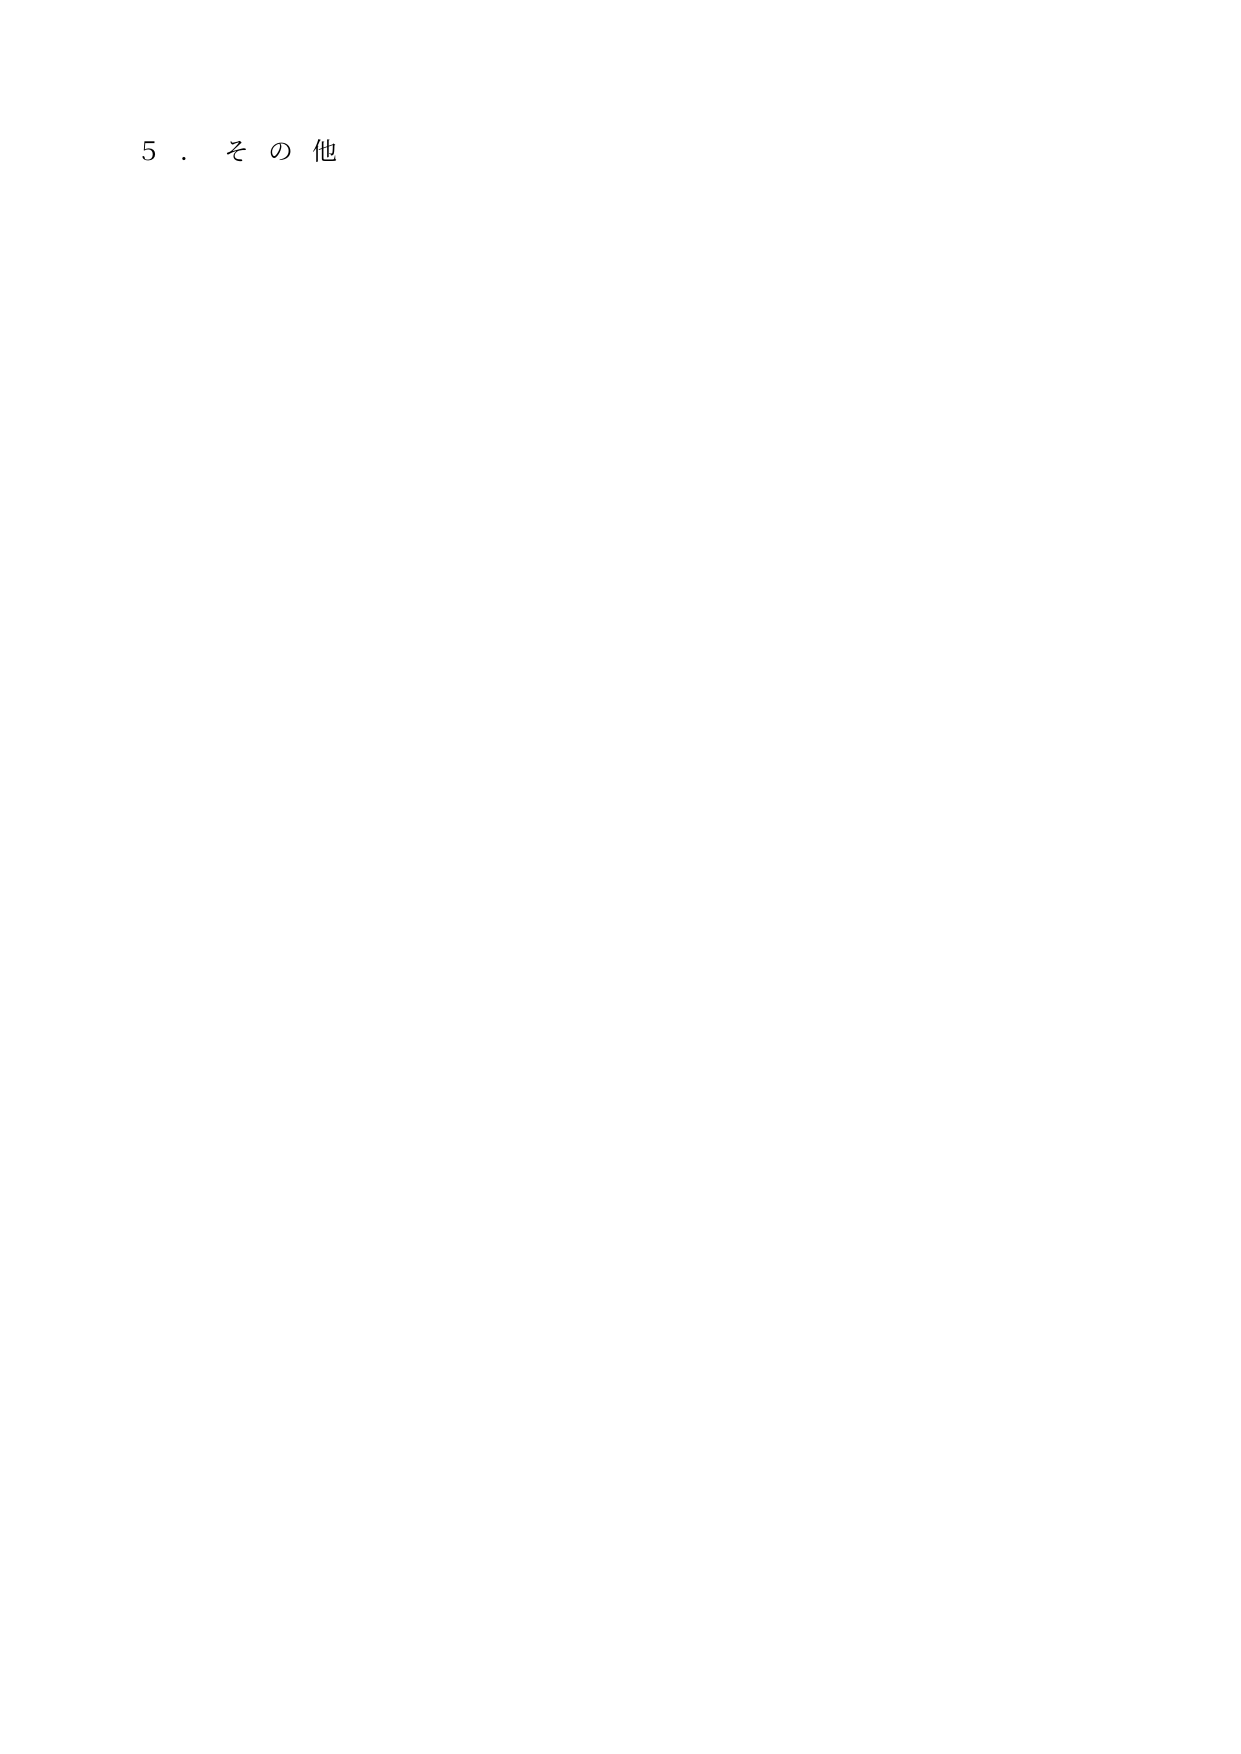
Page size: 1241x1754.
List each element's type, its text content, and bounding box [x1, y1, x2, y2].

text ５．その他 [137, 131, 1104, 168]
